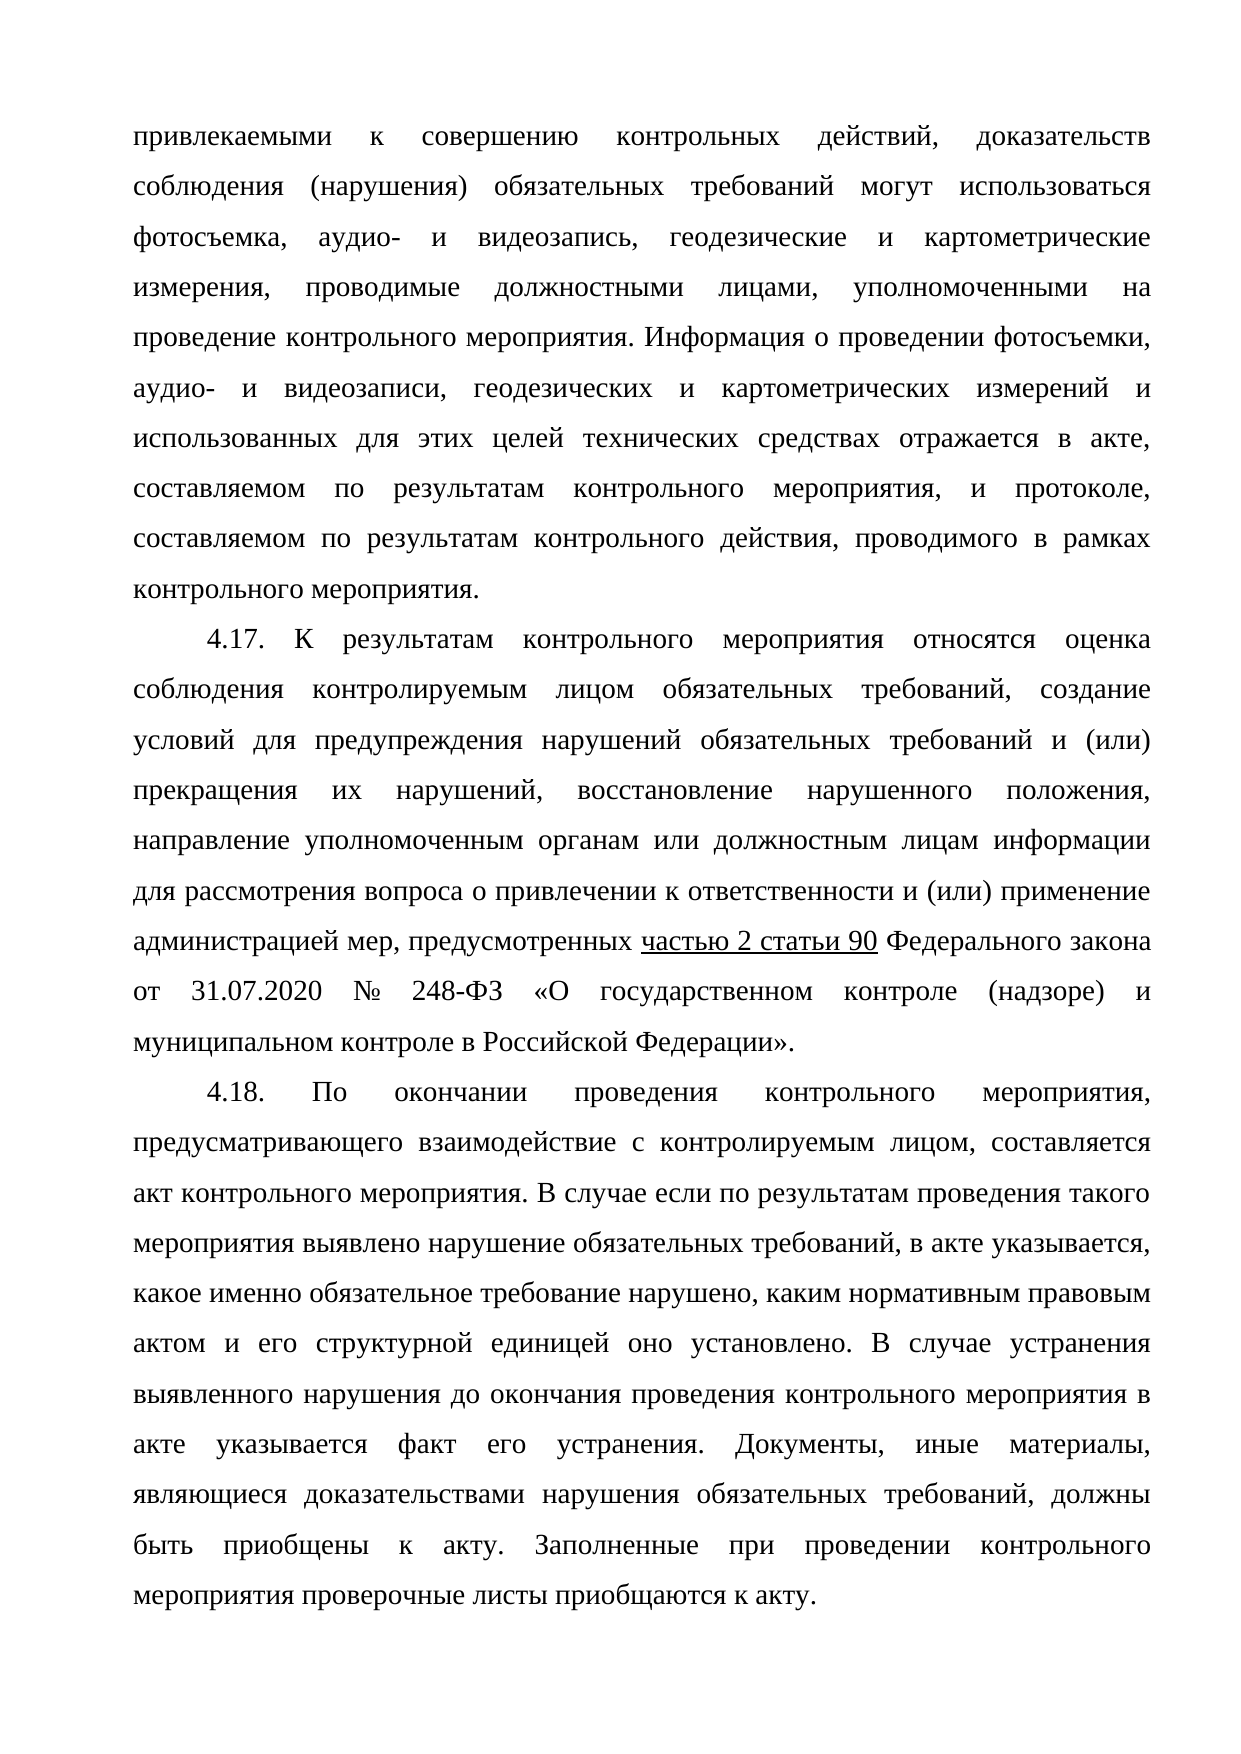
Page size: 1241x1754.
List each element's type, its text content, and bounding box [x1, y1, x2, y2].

text 4.18. По окончании проведения контрольного мероприятия, предусматривающего взаимодействие с контролируемым лицом, составляется акт контрольного мероприятия. В случае если по результатам проведения такого мероприятия выявлено нарушение обязательных требований, в акте указывается, какое именно обязательное требование нарушено, каким нормативным правовым актом и его структурной единицей оно установлено. В случае устранения выявленного нарушения до окончания проведения контрольного мероприятия в акте указывается факт его устранения. Документы, иные материалы, являющиеся доказательствами нарушения обязательных требований, должны быть приобщены к акту. Заполненные при проведении контрольного мероприятия проверочные листы приобщаются к акту. [133, 1074, 1152, 1611]
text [133, 118, 1152, 604]
text 4.17. К результатам контрольного мероприятия относятся оценка соблюдения контролируемым лицом обязательных требований, создание условий для предупреждения нарушений обязательных требований и (или) прекращения их нарушений, восстановление нарушенного положения, направление уполномоченным органам или должностным лицам информации для рассмотрения вопроса о привлечении к ответственности и (или) применение администрацией мер, предусмотренных частью 2 статьи 90 Федерального закона от 31.07.2020 № 248-ФЗ «О государственном контроле (надзоре) и муниципальном контроле в Российской Федерации». [133, 621, 1152, 1057]
